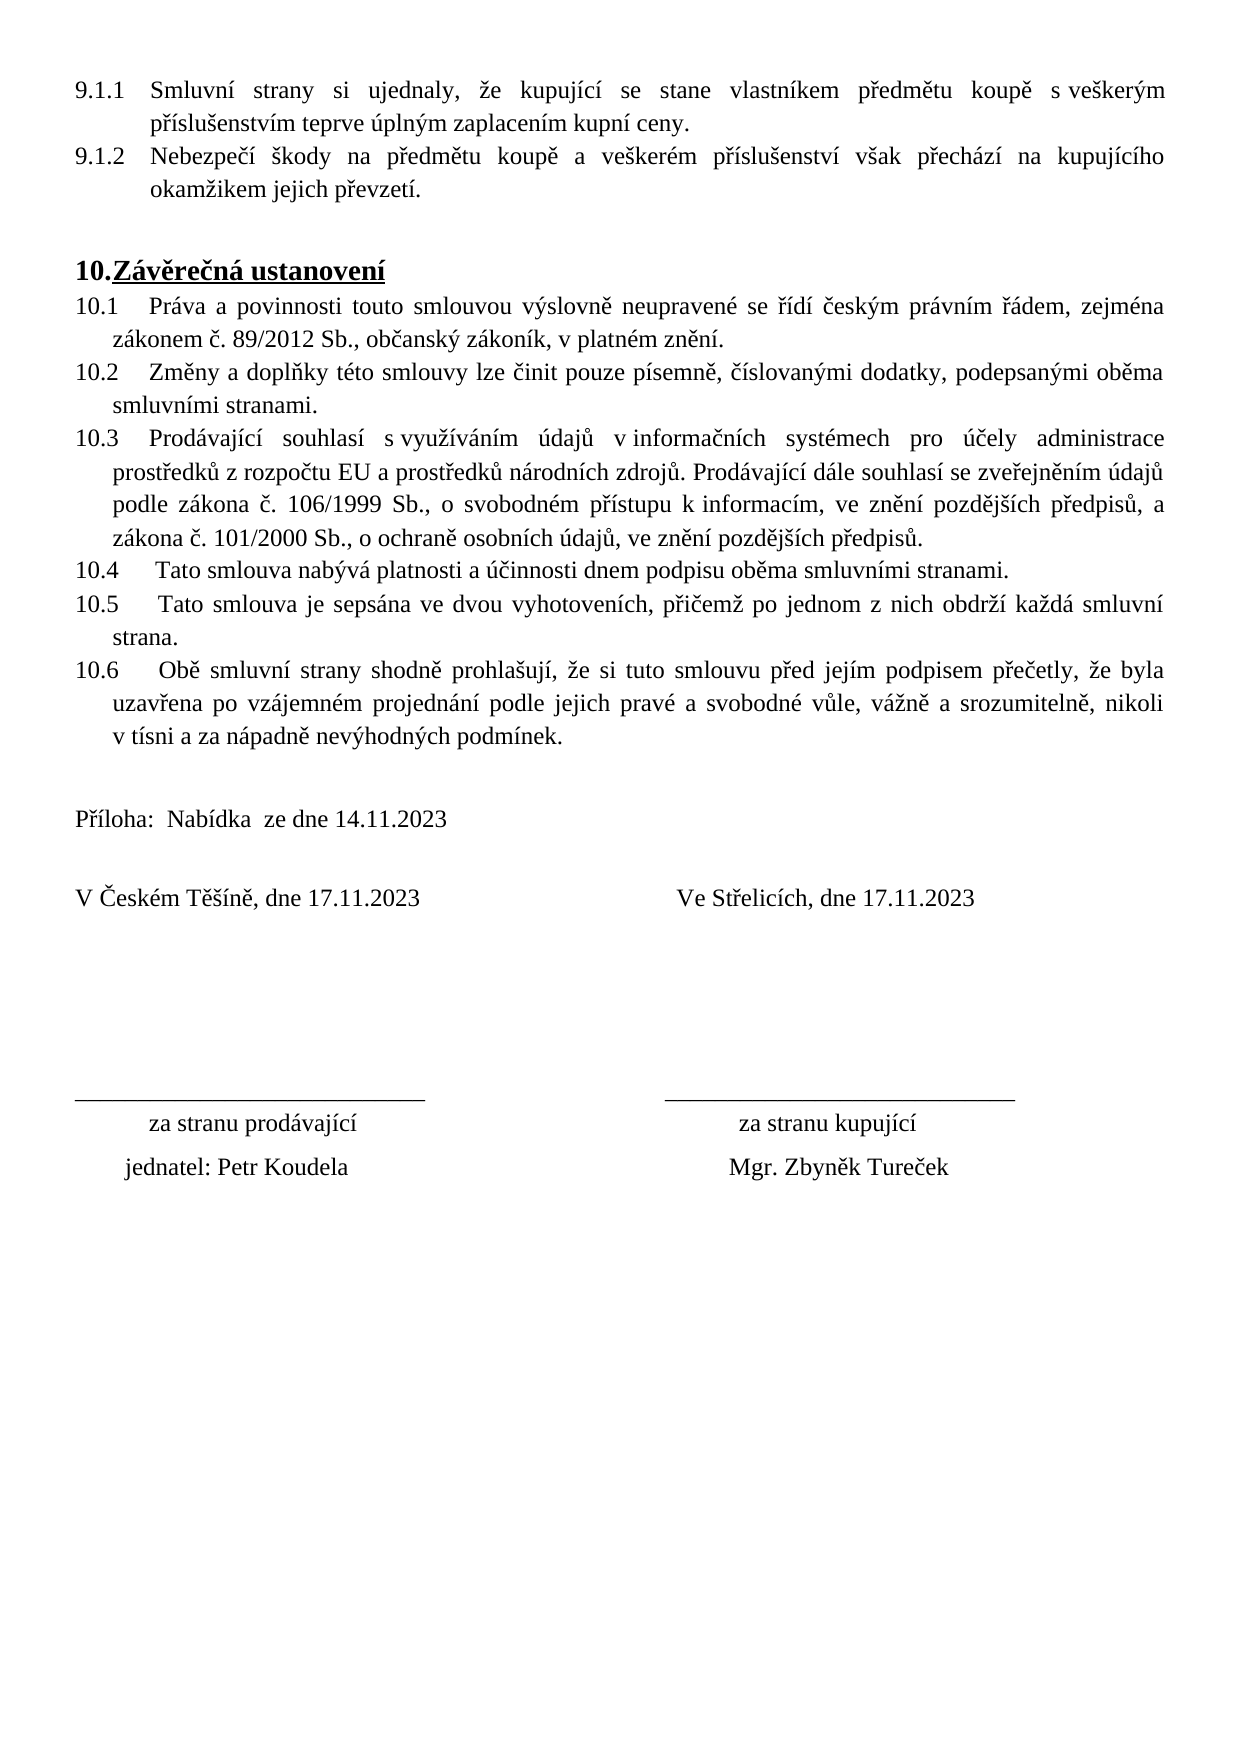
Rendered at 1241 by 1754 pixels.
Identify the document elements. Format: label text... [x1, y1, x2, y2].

list Práva a povinnosti touto smlouvou výslovně neupravené se řídí českým právním řádem, zejména zákonem č. 89/2012 Sb., občanský zákoník, v platném znění. [75, 291, 1165, 353]
text V Českém Těšíně, dne 17.11.2023 Ve Střelicích, dne 17.11.2023 [75, 879, 1165, 912]
list Smluvní strany si ujednaly, že kupující se stane vlastníkem předmětu koupě s veškerým příslušenstvím teprve úplným zaplacením kupní ceny. [75, 75, 1165, 137]
text Příloha: Nabídka ze dne 14.11.2023 [75, 799, 1165, 833]
list Nebezpečí škody na předmětu koupě a veškerém příslušenství však přechází na kupujícího okamžikem jejich převzetí. [75, 141, 1165, 203]
list Tato smlouva je sepsána ve dvou vyhotoveních, přičemž po jednom z nich obdrží každá smluvní strana. [75, 589, 1165, 650]
list Závěrečná ustanovení [75, 253, 1165, 286]
list Tato smlouva nabývá platnosti a účinnosti dnem podpisu oběma smluvními stranami. [75, 556, 1165, 584]
text za stranu prodávající za stranu kupující [75, 1108, 1165, 1137]
text jednatel: Petr Koudela Mgr. Zbyněk Tureček [75, 1148, 1165, 1181]
list Změny a doplňky této smlouvy lze činit pouze písemně, číslovanými dodatky, podepsanými oběma smluvními stranami. [75, 357, 1165, 419]
list Prodávající souhlasí s využíváním údajů v informačních systémech pro účely administrace prostředků z rozpočtu EU a prostředků národních zdrojů. Prodávající dále souhlasí se zveřejněním údajů podle zákona č. 106/1999 Sb., o svobodném přístupu k informacím, ve znění pozdějších předpisů, a zákona č. 101/2000 Sb., o ochraně osobních údajů, ve znění pozdějších předpisů. [75, 423, 1165, 551]
text ____________________________ ____________________________ [75, 1075, 1165, 1104]
list Obě smluvní strany shodně prohlašují, že si tuto smlouvu před jejím podpisem přečetly, že byla uzavřena po vzájemném projednání podle jejich pravé a svobodné vůle, vážně a srozumitelně, nikoli v tísni a za nápadně nevýhodných podmínek. [75, 655, 1165, 749]
